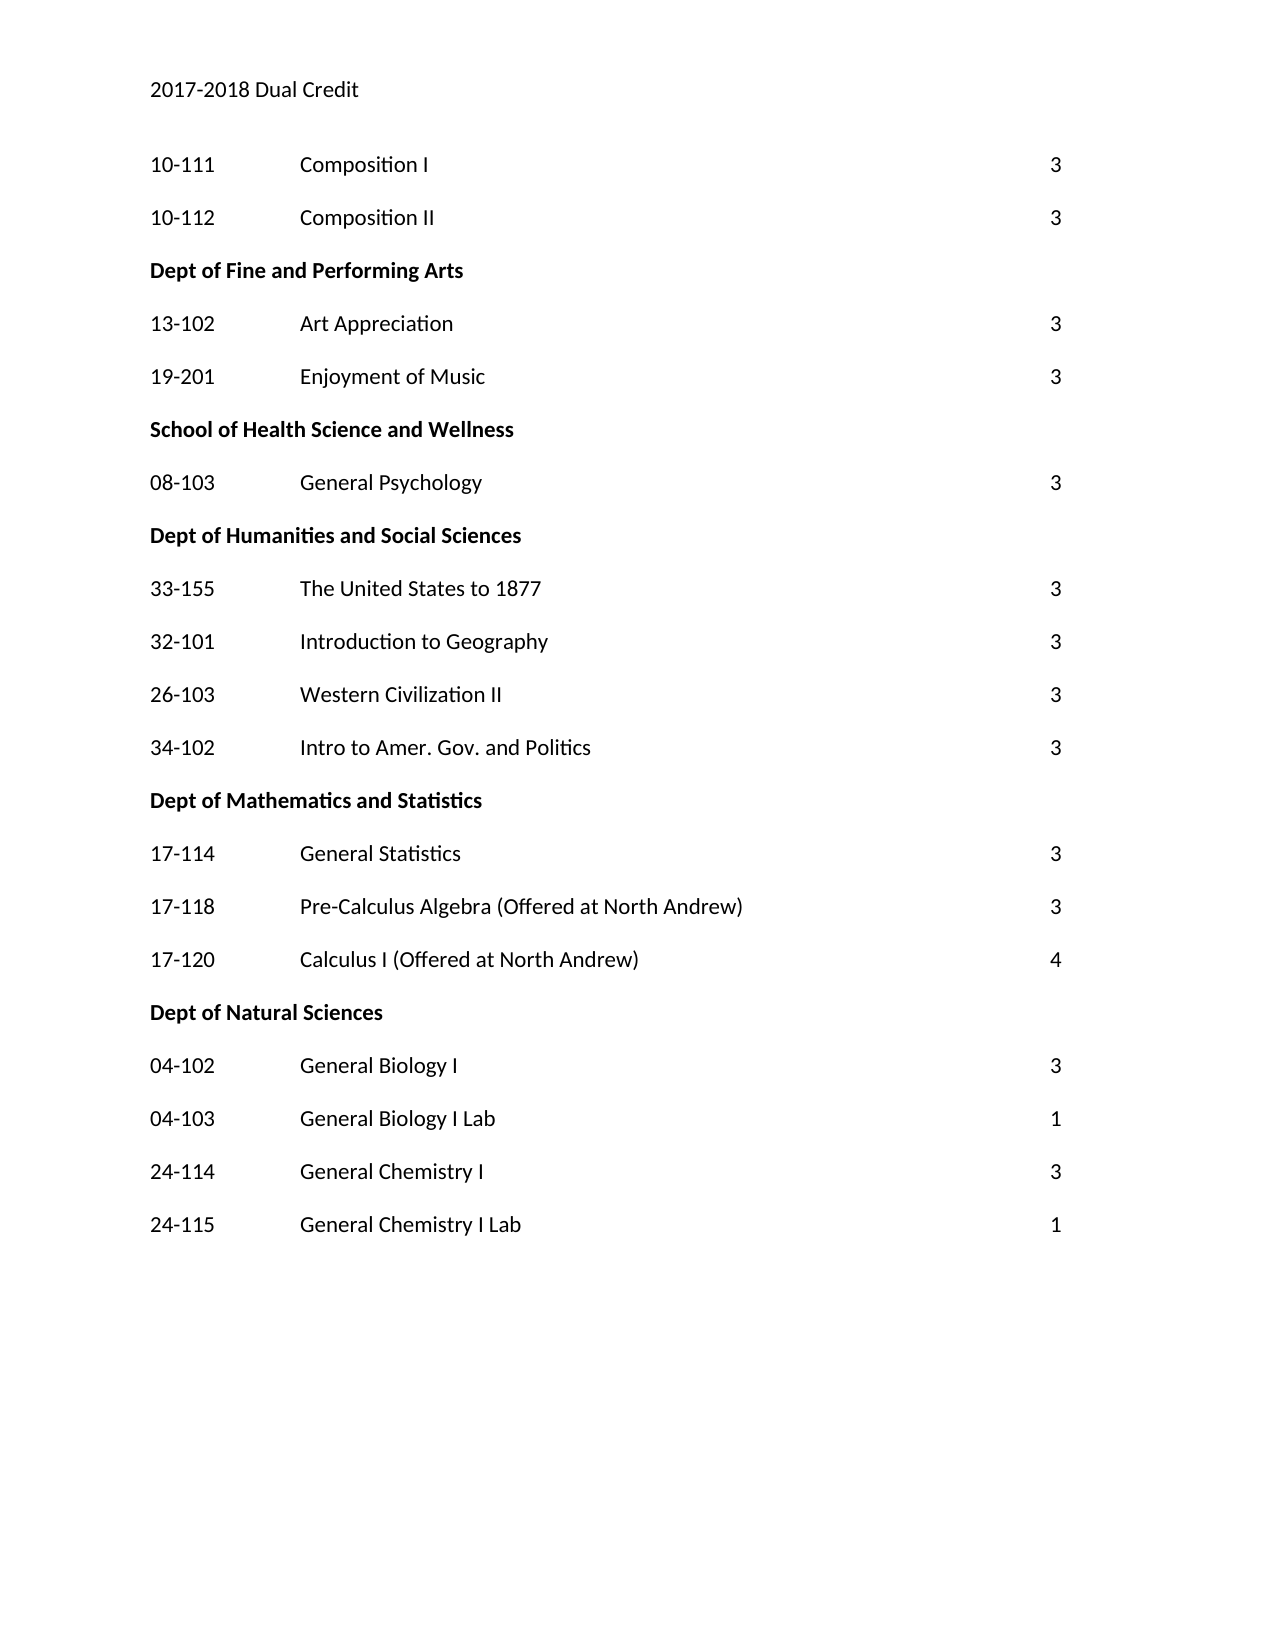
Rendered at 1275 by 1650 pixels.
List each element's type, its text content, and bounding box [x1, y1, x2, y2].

text 04-103 General Biology I Lab 1 [150, 1104, 1125, 1132]
text Dept of Natural Sciences [150, 998, 1125, 1026]
text Dept of Mathematics and Statistics [66, 786, 1125, 814]
text 17-120 Calculus I (Offered at North Andrew) 4 [150, 945, 1125, 973]
text 34-102 Intro to Amer. Gov. and Politics 3 [150, 733, 1125, 761]
text Dept of Fine and Performing Arts [66, 256, 1125, 284]
text School of Health Science and Wellness [66, 415, 1125, 443]
text 24-114 General Chemistry I 3 [150, 1157, 1125, 1185]
text 17-118 Pre-Calculus Algebra (Offered at North Andrew) 3 [150, 892, 1125, 920]
text 13-102 Art Appreciation 3 [150, 309, 1125, 337]
text 04-102 General Biology I 3 [150, 1051, 1125, 1079]
text 08-103 General Psychology 3 [150, 468, 1125, 496]
text 10-112 Composition II 3 [150, 203, 1125, 231]
text 19-201 Enjoyment of Music 3 [150, 362, 1125, 390]
text Dept of Humanities and Social Sciences [66, 521, 1125, 549]
text 32-101 Introduction to Geography 3 [150, 627, 1125, 655]
text 26-103 Western Civilization II 3 [150, 680, 1125, 708]
text 17-114 General Statistics 3 [150, 839, 1125, 867]
text 24-115 General Chemistry I Lab 1 [150, 1210, 1125, 1238]
text 33-155 The United States to 1877 3 [150, 574, 1125, 602]
text 10-111 Composition I 3 [150, 150, 1125, 178]
